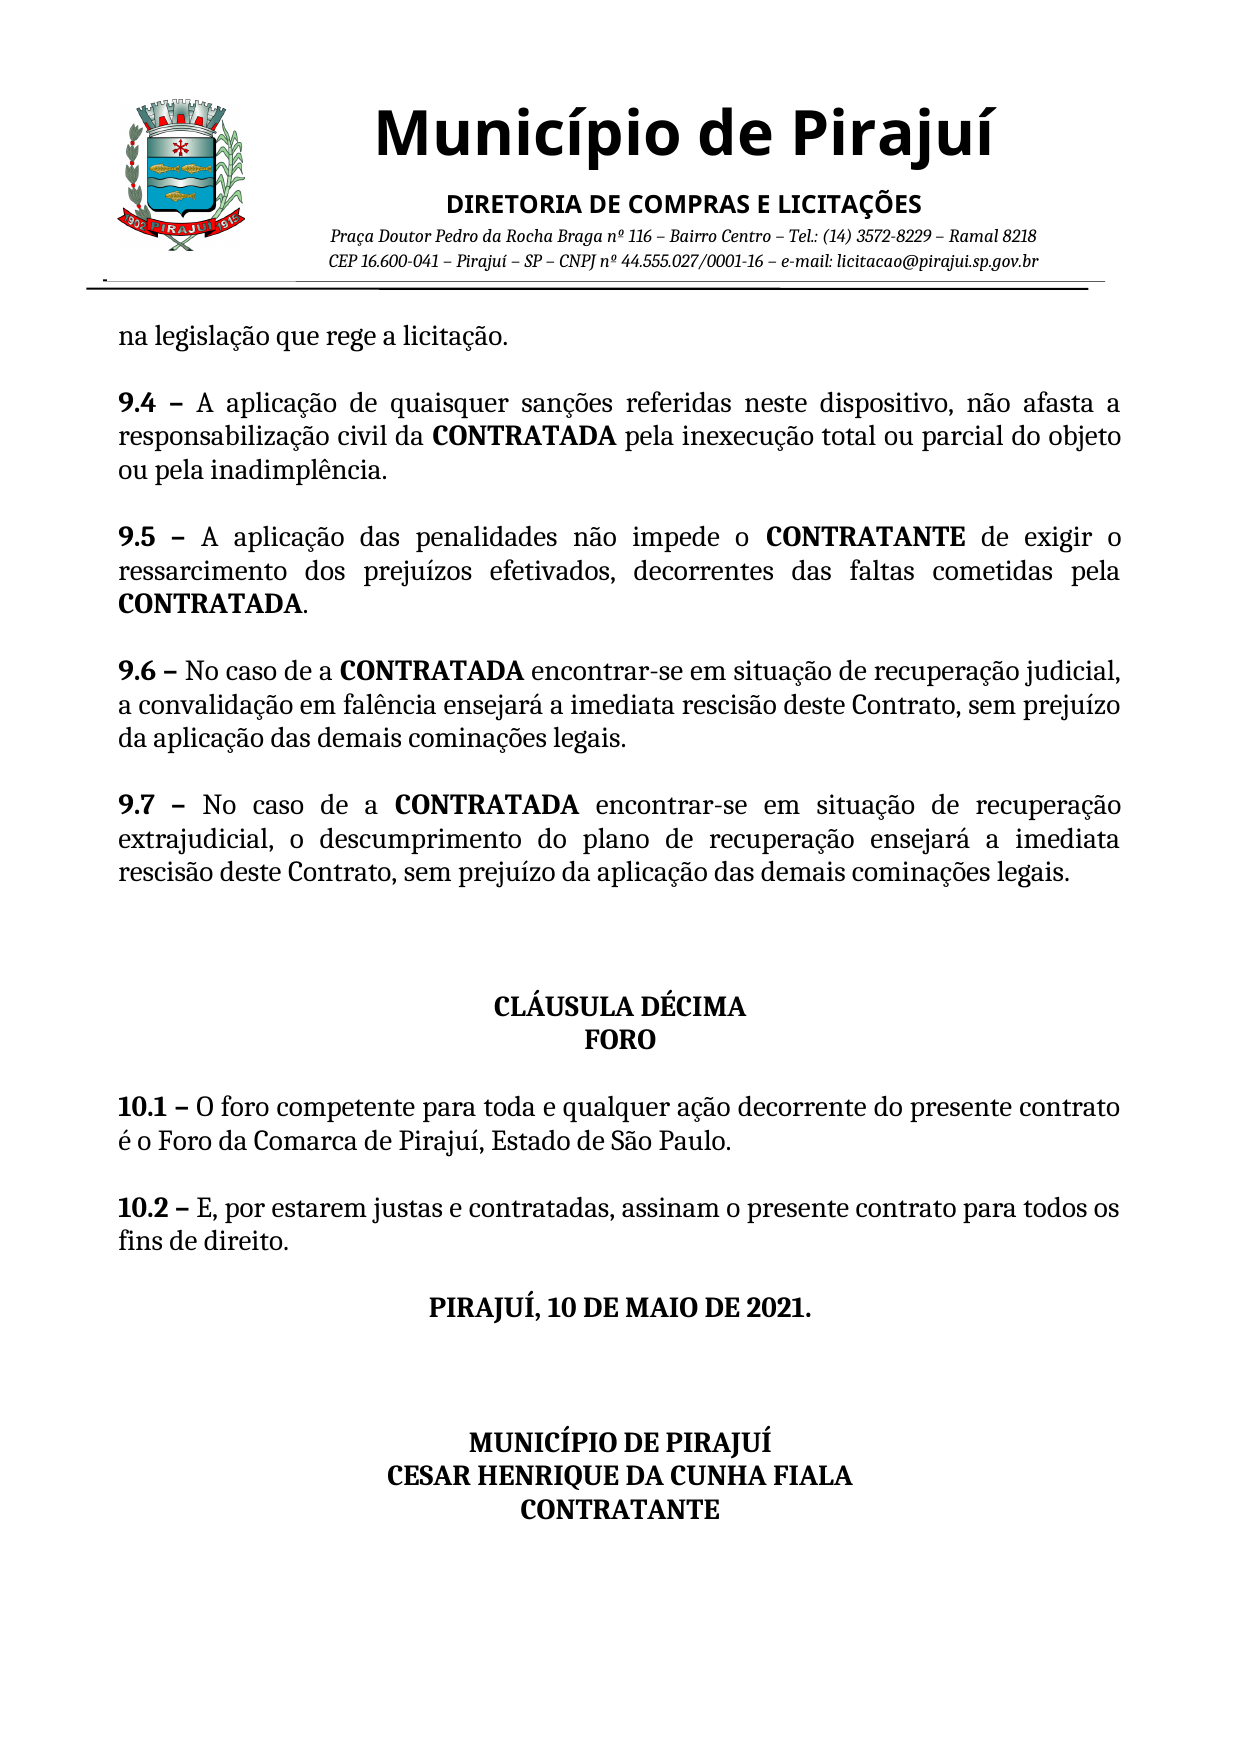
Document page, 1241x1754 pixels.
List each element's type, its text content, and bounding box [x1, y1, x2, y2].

text 9.4 – A aplicação de quaisquer sanções referidas neste dispositivo, não afasta a responsabilização civil da CONTRATADA pela inexecução total ou parcial do objeto ou pela inadimplência. [118, 386, 1122, 487]
text 9.6 – No caso de a CONTRATADA encontrar-se em situação de recuperação judicial, a convalidação em falência ensejará a imediata rescisão deste Contrato, sem prejuízo da aplicação das demais cominações legais. [118, 654, 1122, 755]
picture [117, 99, 245, 251]
text 10.2 – E, por estarem justas e contratadas, assinam o presente contrato para todos os fins de direito. [118, 1191, 1122, 1258]
text CESAR HENRIQUE DA CUNHA FIALA [118, 1459, 1122, 1493]
text FORO [118, 1023, 1122, 1057]
text 10.1 – O foro competente para toda e qualquer ação decorrente do presente contrato é o Foro da Comarca de Pirajuí, Estado de São Paulo. [118, 1090, 1122, 1157]
text PIRAJUÍ, 10 DE MAIO DE 2021. [118, 1292, 1122, 1325]
text 9.5 – A aplicação das penalidades não impede o CONTRATANTE de exigir o ressarcimento dos prejuízos efetivados, decorrentes das faltas cometidas pela CONTRATADA. [118, 520, 1122, 621]
text CONTRATANTE [118, 1493, 1122, 1526]
text 9.7 – No caso de a CONTRATADA encontrar-se em situação de recuperação extrajudicial, o descumprimento do plano de recuperação ensejará a imediata rescisão deste Contrato, sem prejuízo da aplicação das demais cominações legais. [118, 788, 1122, 889]
text CLÁUSULA DÉCIMA [118, 990, 1122, 1023]
text MUNICÍPIO DE PIRAJUÍ [118, 1426, 1122, 1459]
